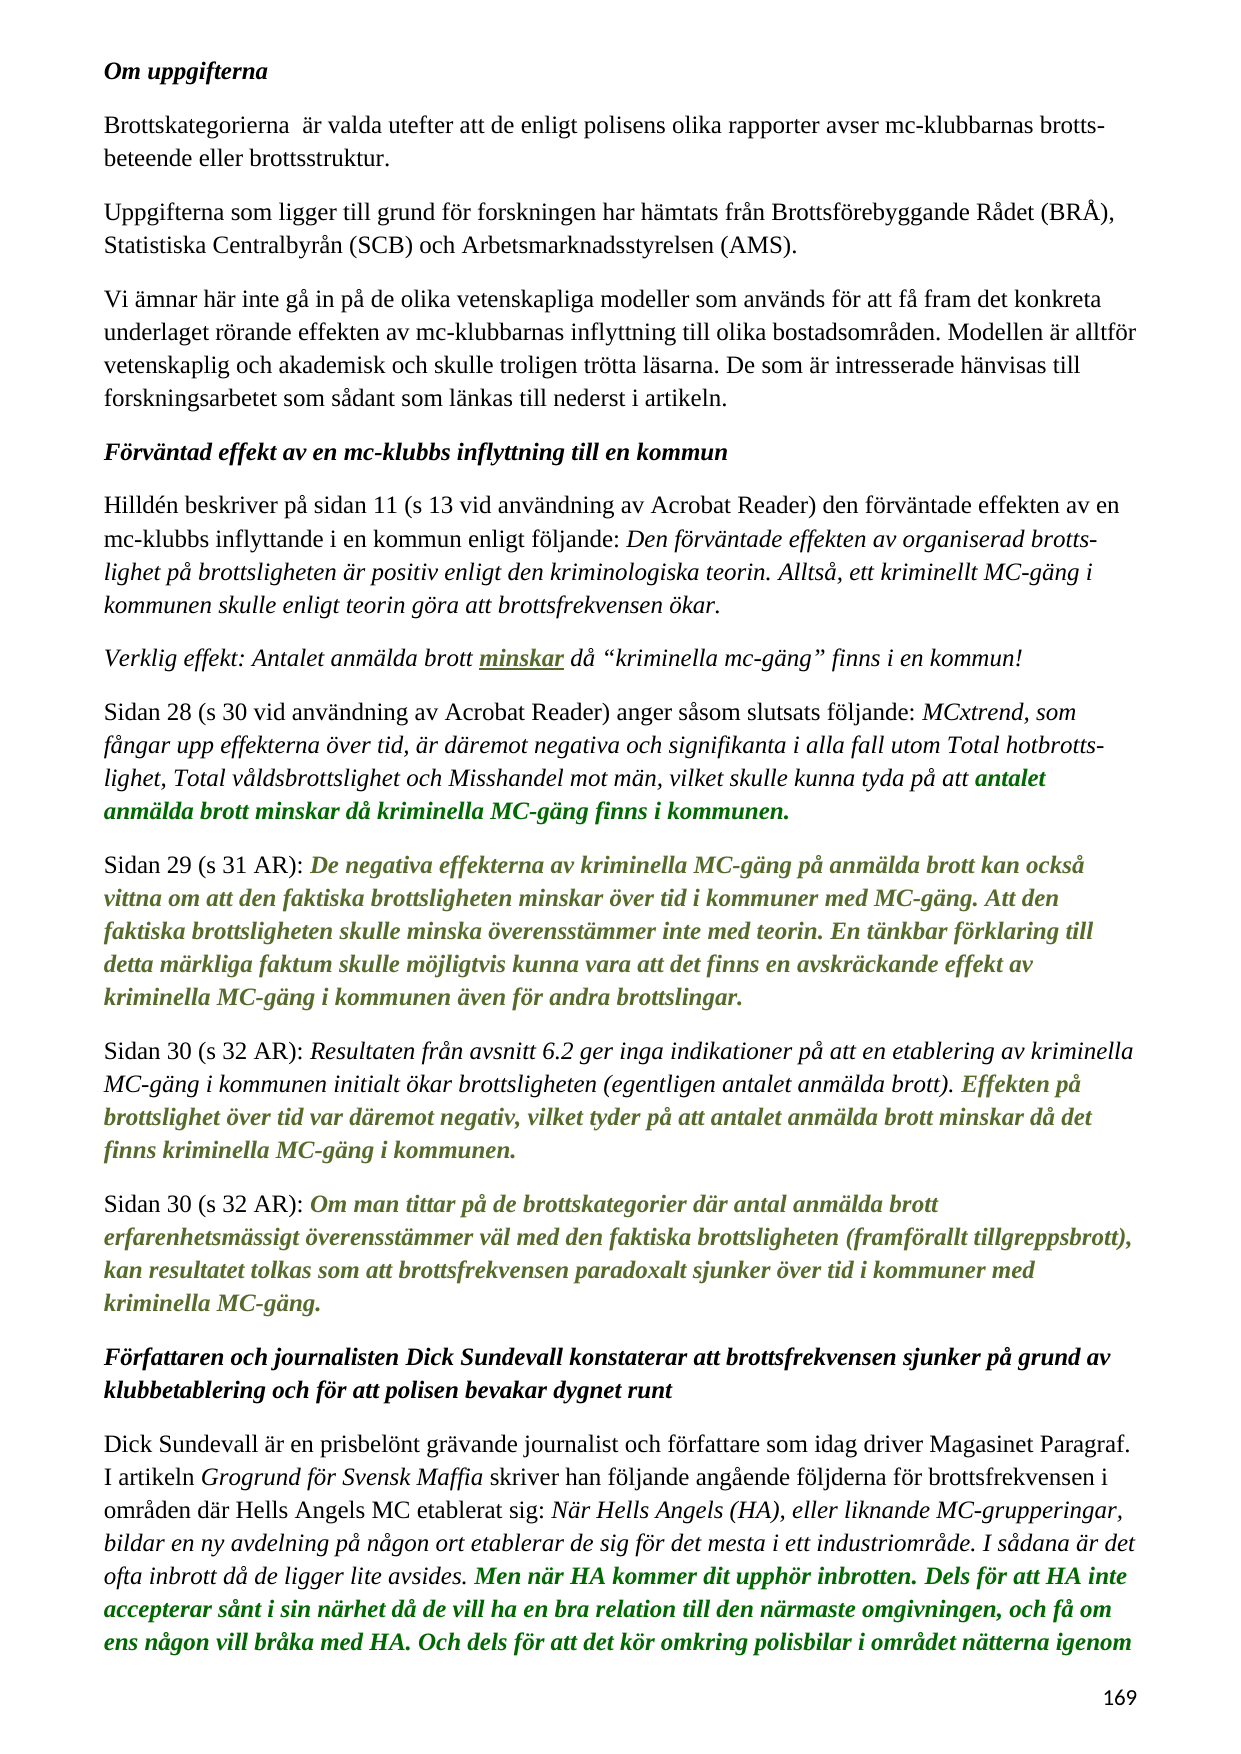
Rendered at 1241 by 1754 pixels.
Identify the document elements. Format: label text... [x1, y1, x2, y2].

text Sidan 30 (s 32 AR): Resultaten från avsnitt 6.2 ger inga indikationer på att en etablering av kriminella MC-gäng i kommunen initialt ökar brottsligheten (egentligen antalet anmälda brott). Effekten på brottslighet över tid var däremot negativ, vilket tyder på att antalet anmälda brott minskar då det finns kriminella MC-gäng i kommunen. [103, 1036, 1137, 1164]
text Hilldén beskriver på sidan 11 (s 13 vid användning av Acrobat Reader) den förväntade effekten av en mc-klubbs inflyttande i en kommun enligt följande: Den förväntade effekten av organiserad brotts-lighet på brottsligheten är positiv enligt den kriminologiska teorin. Alltså, ett kriminellt MC-gäng i kommunen skulle enligt teorin göra att brottsfrekvensen ökar. [103, 491, 1137, 618]
text Verklig effekt: Antalet anmälda brott minskar då “kriminella mc-gäng” finns i en kommun! [103, 643, 1137, 672]
text Sidan 30 (s 32 AR): Om man tittar på de brottskategorier där antal anmälda brott erfarenhetsmässigt överensstämmer väl med den faktiska brottsligheten (framförallt tillgreppsbrott), kan resultatet tolkas som att brottsfrekvensen paradoxalt sjunker över tid i kommuner med kriminella MC-gäng. [103, 1189, 1137, 1317]
text Sidan 28 (s 30 vid användning av Acrobat Reader) anger såsom slutsats följande: MCxtrend, som fångar upp effekterna över tid, är däremot negativa och signifikanta i alla fall utom Total hotbrotts-lighet, Total våldsbrottslighet och Misshandel mot män, vilket skulle kunna tyda på att antalet anmälda brott minskar då kriminella MC-gäng finns i kommunen. [103, 697, 1137, 825]
text Uppgifterna som ligger till grund för forskningen har hämtats från Brottsförebyggande Rådet (BRÅ), Statistiska Centralbyrån (SCB) och Arbetsmarknadsstyrelsen (AMS). [103, 197, 1137, 259]
text Vi ämnar här inte gå in på de olika vetenskapliga modeller som används för att få fram det konkreta underlaget rörande effekten av mc-klubbarnas inflyttning till olika bostadsområden. Modellen är alltför vetenskaplig och akademisk och skulle troligen trötta läsarna. De som är intresserade hänvisas till forskningsarbetet som sådant som länkas till nederst i artikeln. [103, 284, 1137, 412]
text Om uppgifterna [103, 56, 1137, 85]
text Sidan 29 (s 31 AR): De negativa effekterna av kriminella MC-gäng på anmälda brott kan också vittna om att den faktiska brottsligheten minskar över tid i kommuner med MC-gäng. Att den faktiska brottsligheten skulle minska överensstämmer inte med teorin. En tänkbar förklaring till detta märkliga faktum skulle möjligtvis kunna vara att det finns en avskräckande effekt av kriminella MC-gäng i kommunen även för andra brottslingar. [103, 850, 1137, 1011]
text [103, 1429, 1137, 1656]
text Förväntad effekt av en mc-klubbs inflyttning till en kommun [103, 437, 1137, 466]
text Författaren och journalisten Dick Sundevall konstaterar att brottsfrekvensen sjunker på grund av klubbetablering och för att polisen bevakar dygnet runt [103, 1342, 1137, 1404]
text Brottskategorierna är valda utefter att de enligt polisens olika rapporter avser mc-klubbarnas brotts-beteende eller brottsstruktur. [103, 110, 1137, 172]
